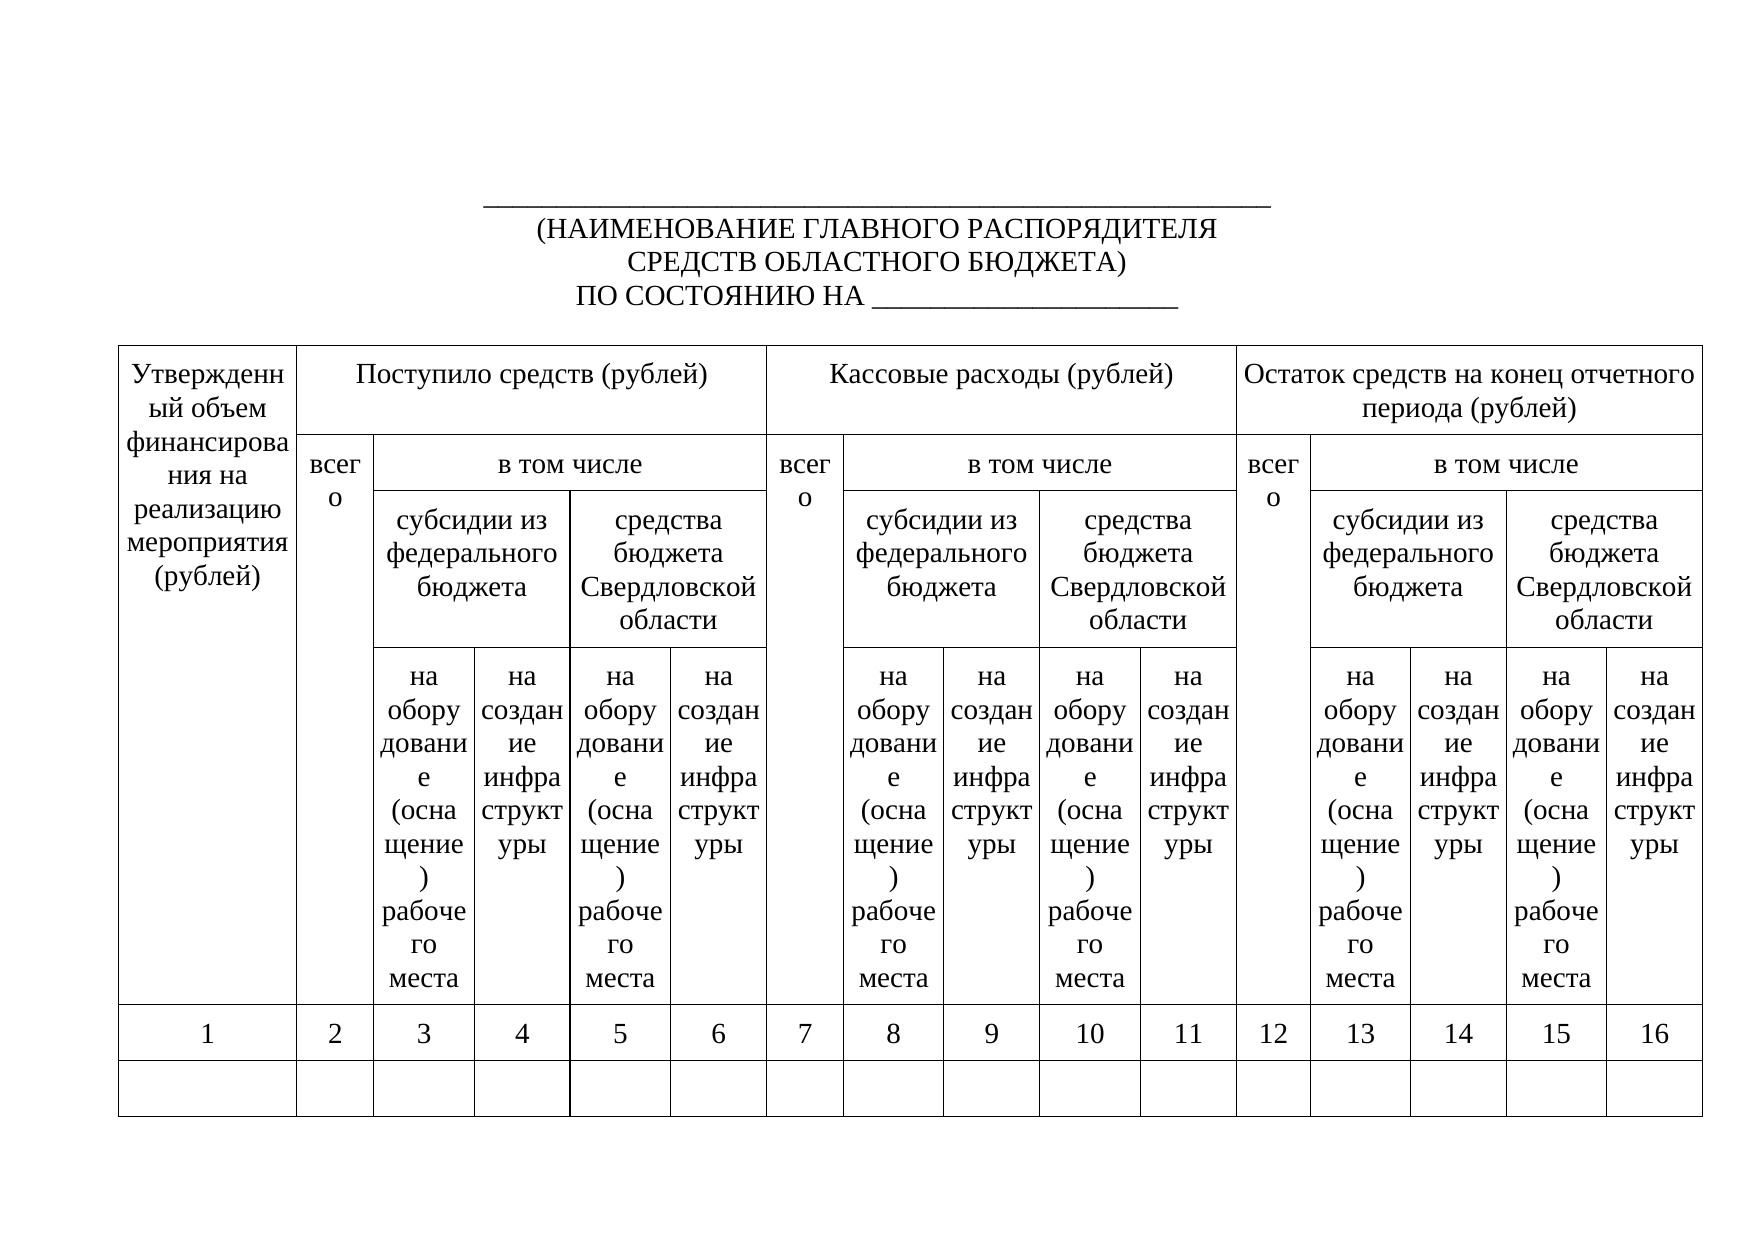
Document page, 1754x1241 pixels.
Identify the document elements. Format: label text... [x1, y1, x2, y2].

table_cell всего [1237, 435, 1310, 1004]
table_cell на создание инфраструктуры [1411, 648, 1506, 1004]
table_cell 1 [119, 1005, 296, 1060]
table_cell [1607, 1061, 1702, 1116]
text (НАИМЕНОВАНИЕ ГЛАВНОГО РАСПОРЯДИТЕЛЯ [118, 211, 1636, 244]
table_cell [1141, 1061, 1236, 1116]
table_header Утвержденный объем финансирования на реализацию мероприятия (рублей) [119, 346, 296, 1004]
table_cell средства бюджета Свердловской области [1507, 491, 1702, 647]
table_cell [671, 1061, 766, 1116]
text ______________________________________________________ [118, 177, 1636, 211]
table_cell на создание инфраструктуры [475, 648, 569, 1004]
table_cell 13 [1311, 1005, 1410, 1060]
table_cell на создание инфраструктуры [1141, 648, 1236, 1004]
table_cell в том числе [1311, 435, 1702, 490]
table_cell [767, 1061, 843, 1116]
table_cell 5 [571, 1005, 670, 1060]
table_cell 12 [1237, 1005, 1310, 1060]
table_cell 15 [1507, 1005, 1606, 1060]
table_cell 4 [475, 1005, 569, 1060]
table_cell 6 [671, 1005, 766, 1060]
table_cell на создание инфраструктуры [1607, 648, 1702, 1004]
table_cell [374, 1061, 474, 1116]
table_cell на оборудование (оснащение) рабочего места [1507, 648, 1606, 1004]
table_cell на оборудование (оснащение) рабочего места [571, 648, 670, 1004]
table_cell 9 [944, 1005, 1039, 1060]
table_cell 7 [767, 1005, 843, 1060]
text СРЕДСТВ ОБЛАСТНОГО БЮДЖЕТА) [118, 244, 1636, 278]
table_cell 14 [1411, 1005, 1506, 1060]
table_cell субсидии из федерального бюджета [844, 491, 1039, 647]
table_cell 16 [1607, 1005, 1702, 1060]
table_cell 2 [297, 1005, 373, 1060]
table_header Кассовые расходы (рублей) [767, 346, 1236, 434]
table_cell на оборудование (оснащение) рабочего места [374, 648, 474, 1004]
table_cell [1040, 1061, 1140, 1116]
table_cell [1311, 1061, 1410, 1116]
table_cell субсидии из федерального бюджета [374, 491, 569, 647]
text ПО СОСТОЯНИЮ НА _____________________ [118, 278, 1636, 311]
table_cell субсидии из федерального бюджета [1311, 491, 1506, 647]
table_cell средства бюджета Свердловской области [571, 491, 766, 647]
table_cell в том числе [374, 435, 766, 490]
table_cell в том числе [844, 435, 1236, 490]
table_cell всего [767, 435, 843, 1004]
table_cell [297, 1061, 373, 1116]
table_cell на оборудование (оснащение) рабочего места [1311, 648, 1410, 1004]
table_cell [1237, 1061, 1310, 1116]
table_cell [944, 1061, 1039, 1116]
table_cell всего [297, 435, 373, 1004]
table_cell [119, 1061, 296, 1116]
table_cell средства бюджета Свердловской области [1040, 491, 1236, 647]
table_cell [475, 1061, 569, 1116]
table_header Остаток средств на конец отчетного периода (рублей) [1237, 346, 1702, 434]
table_cell 3 [374, 1005, 474, 1060]
table_cell [844, 1061, 943, 1116]
table_header Поступило средств (рублей) [297, 346, 766, 434]
table_cell [571, 1061, 670, 1116]
table_cell на создание инфраструктуры [671, 648, 766, 1004]
table_cell 10 [1040, 1005, 1140, 1060]
table_cell 11 [1141, 1005, 1236, 1060]
table_cell 8 [844, 1005, 943, 1060]
table_cell на создание инфраструктуры [944, 648, 1039, 1004]
table_cell на оборудование (оснащение) рабочего места [844, 648, 943, 1004]
table_cell на оборудование (оснащение) рабочего места [1040, 648, 1140, 1004]
table_cell [1507, 1061, 1606, 1116]
table_cell [1411, 1061, 1506, 1116]
